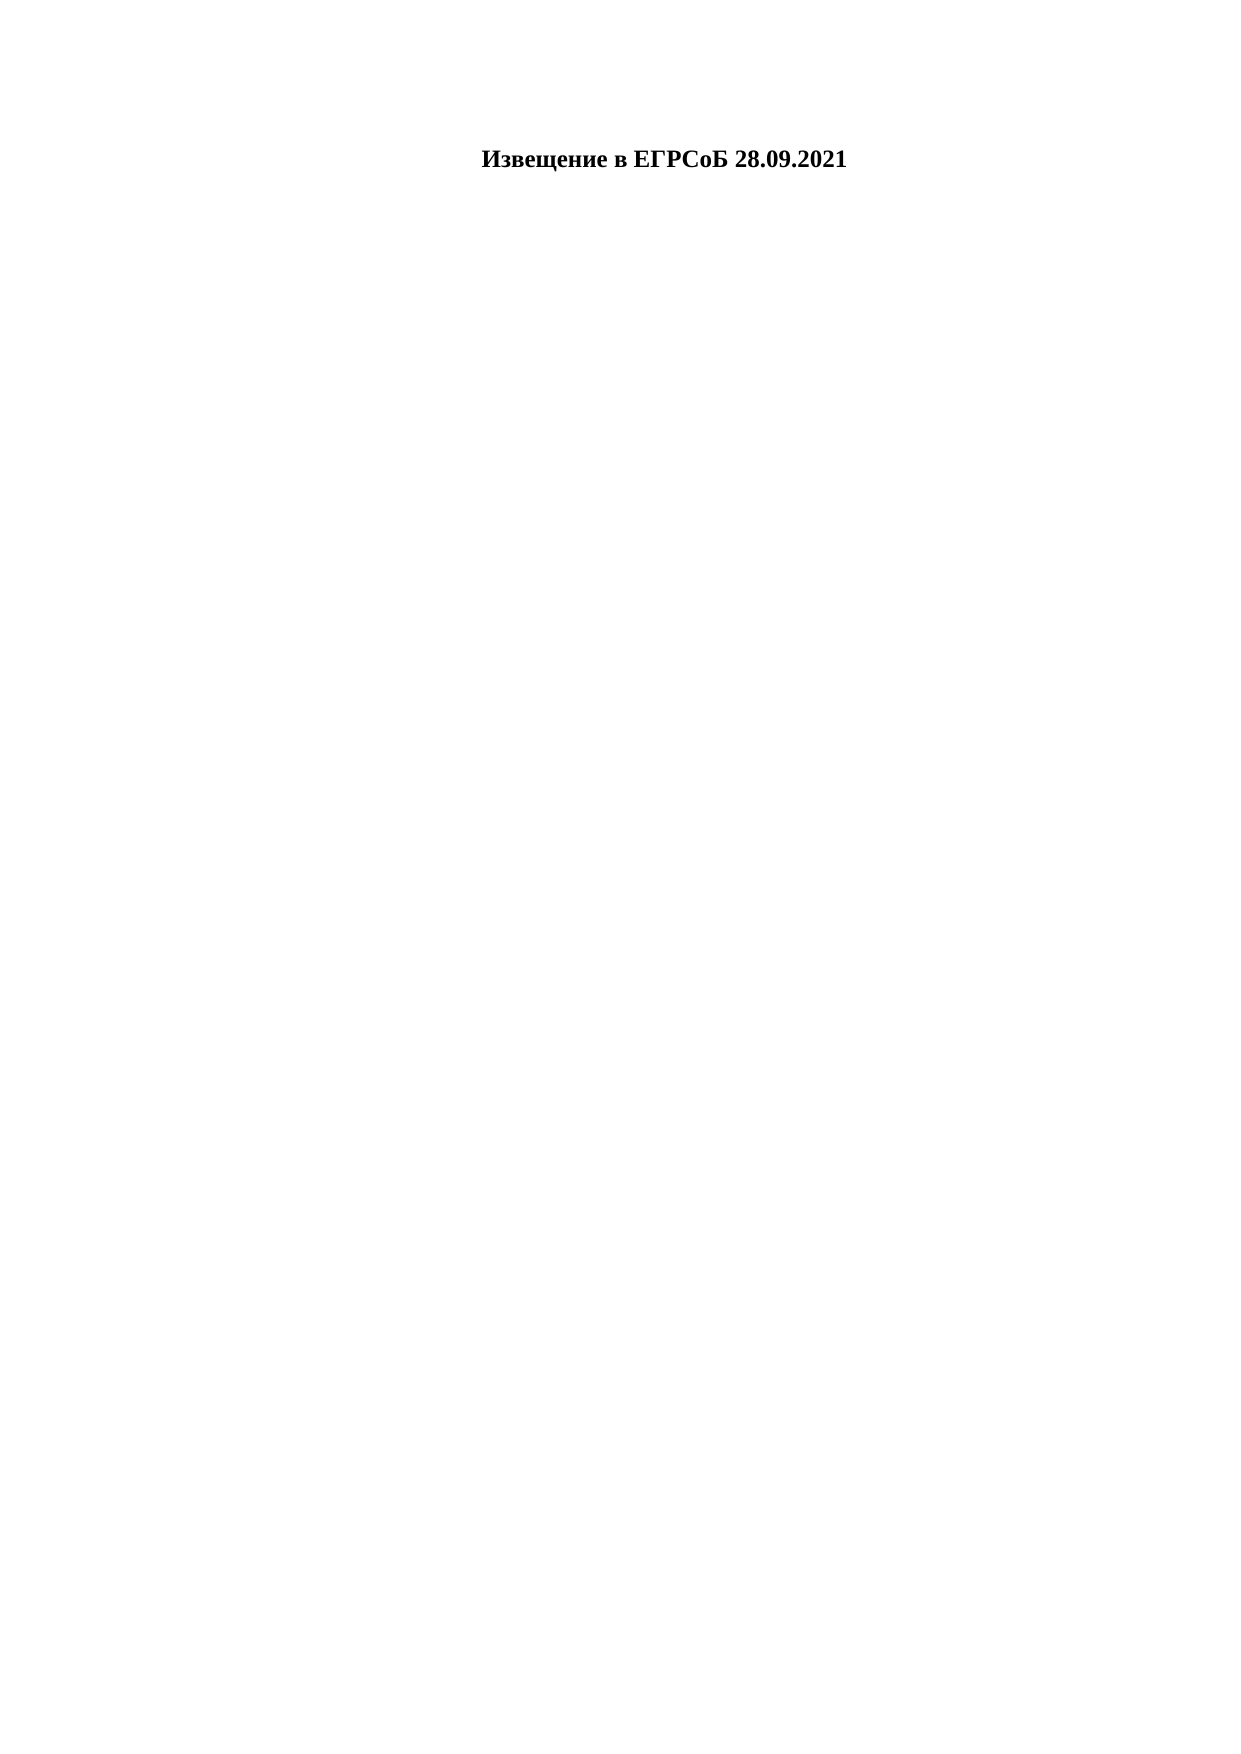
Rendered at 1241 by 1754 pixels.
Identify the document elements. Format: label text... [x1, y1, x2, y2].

text Извещение в ЕГРСоБ 28.09.2021 [177, 144, 1152, 173]
